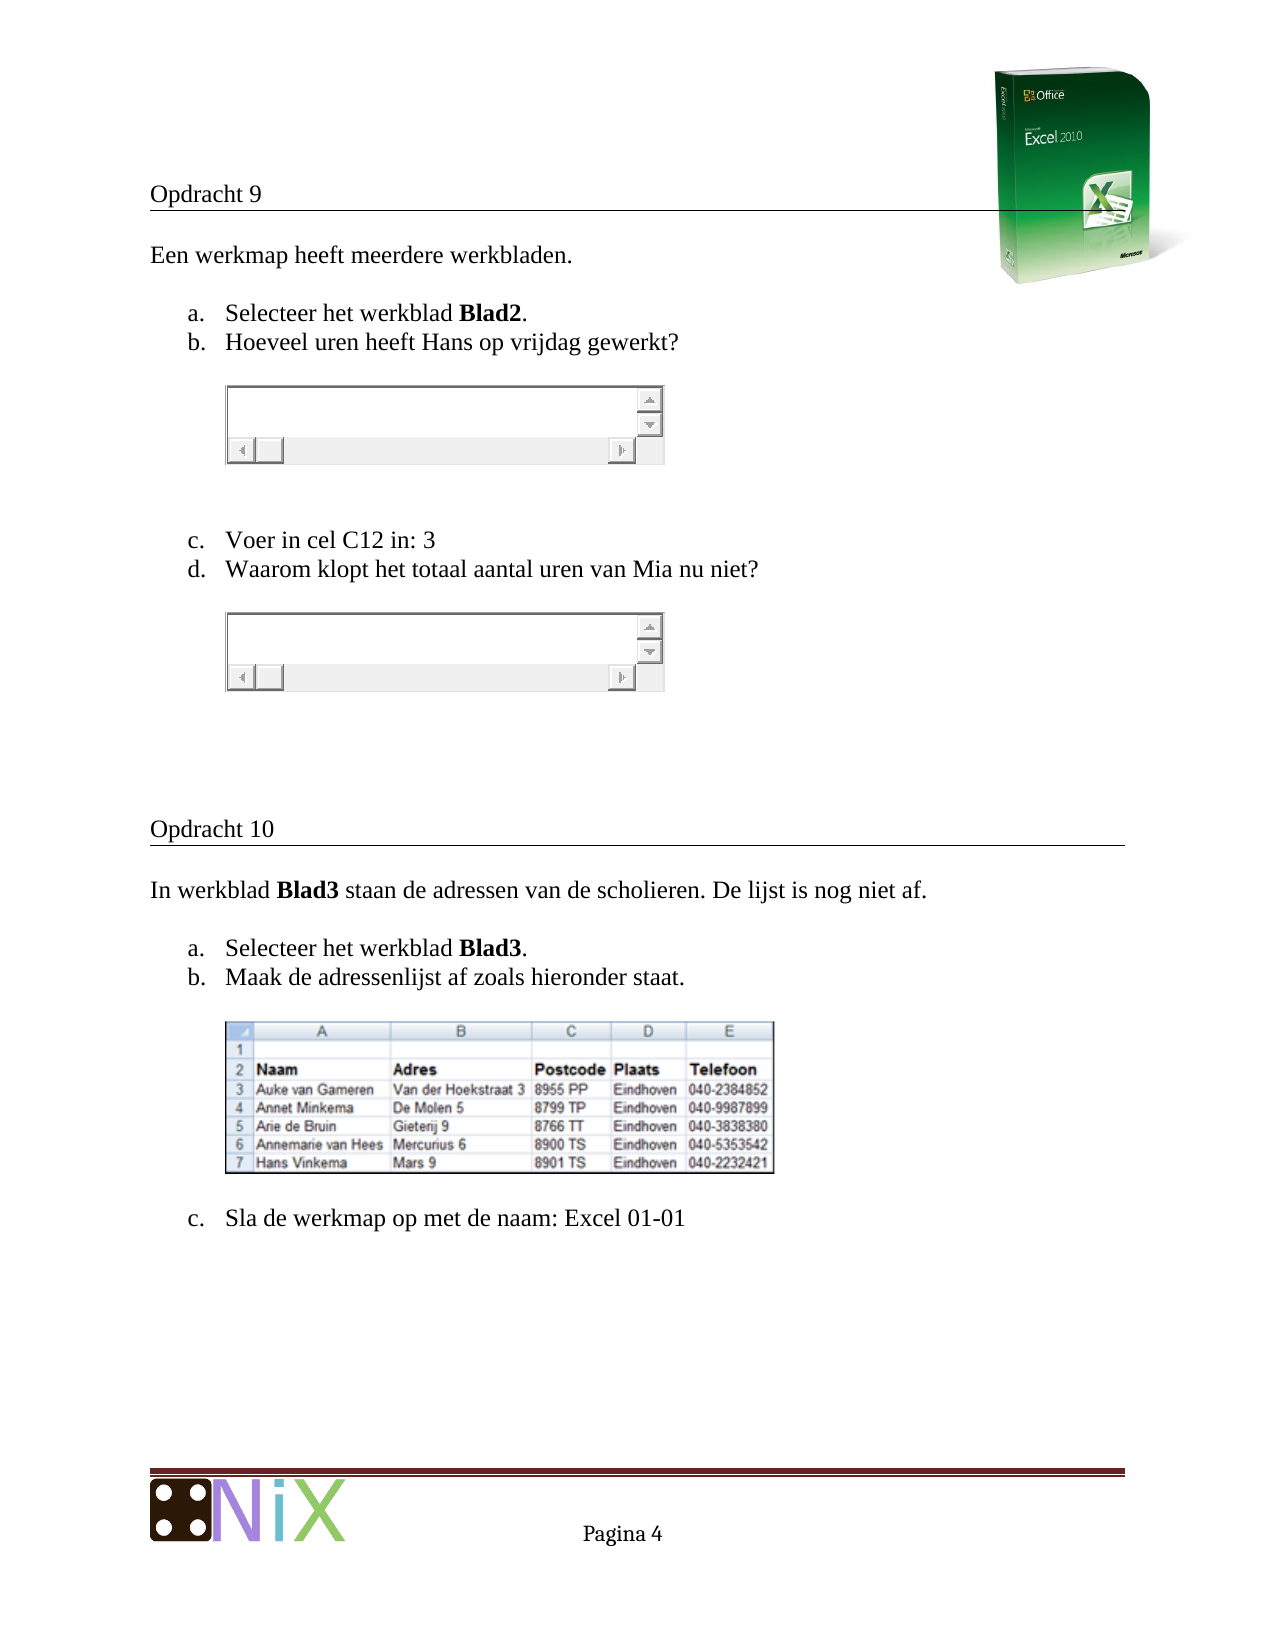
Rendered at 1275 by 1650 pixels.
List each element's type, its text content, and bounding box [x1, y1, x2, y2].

list Waarom klopt het totaal aantal uren van Mia nu niet? [187, 554, 1125, 583]
picture [150, 1478, 346, 1542]
list Selecteer het werkblad Blad2. [187, 298, 1125, 327]
list Selecteer het werkblad Blad3. [187, 933, 1125, 962]
text In werkblad Blad3 staan de adressen van de scholieren. De lijst is nog niet af. [150, 876, 1125, 904]
text Opdracht 10 [150, 814, 1125, 845]
list Hoeveel uren heeft Hans op vrijdag gewerkt? [187, 327, 1125, 356]
text Opdracht 9 [150, 179, 1125, 210]
picture [225, 1020, 775, 1174]
text Een werkmap heeft meerdere werkbladen. [150, 240, 1125, 269]
list Sla de werkmap op met de naam: Excel 01-01 [187, 1203, 1125, 1231]
picture [981, 50, 1192, 291]
list Voer in cel C12 in: 3 [187, 525, 1125, 554]
list Maak de adressenlijst af zoals hieronder staat. [187, 962, 1125, 991]
